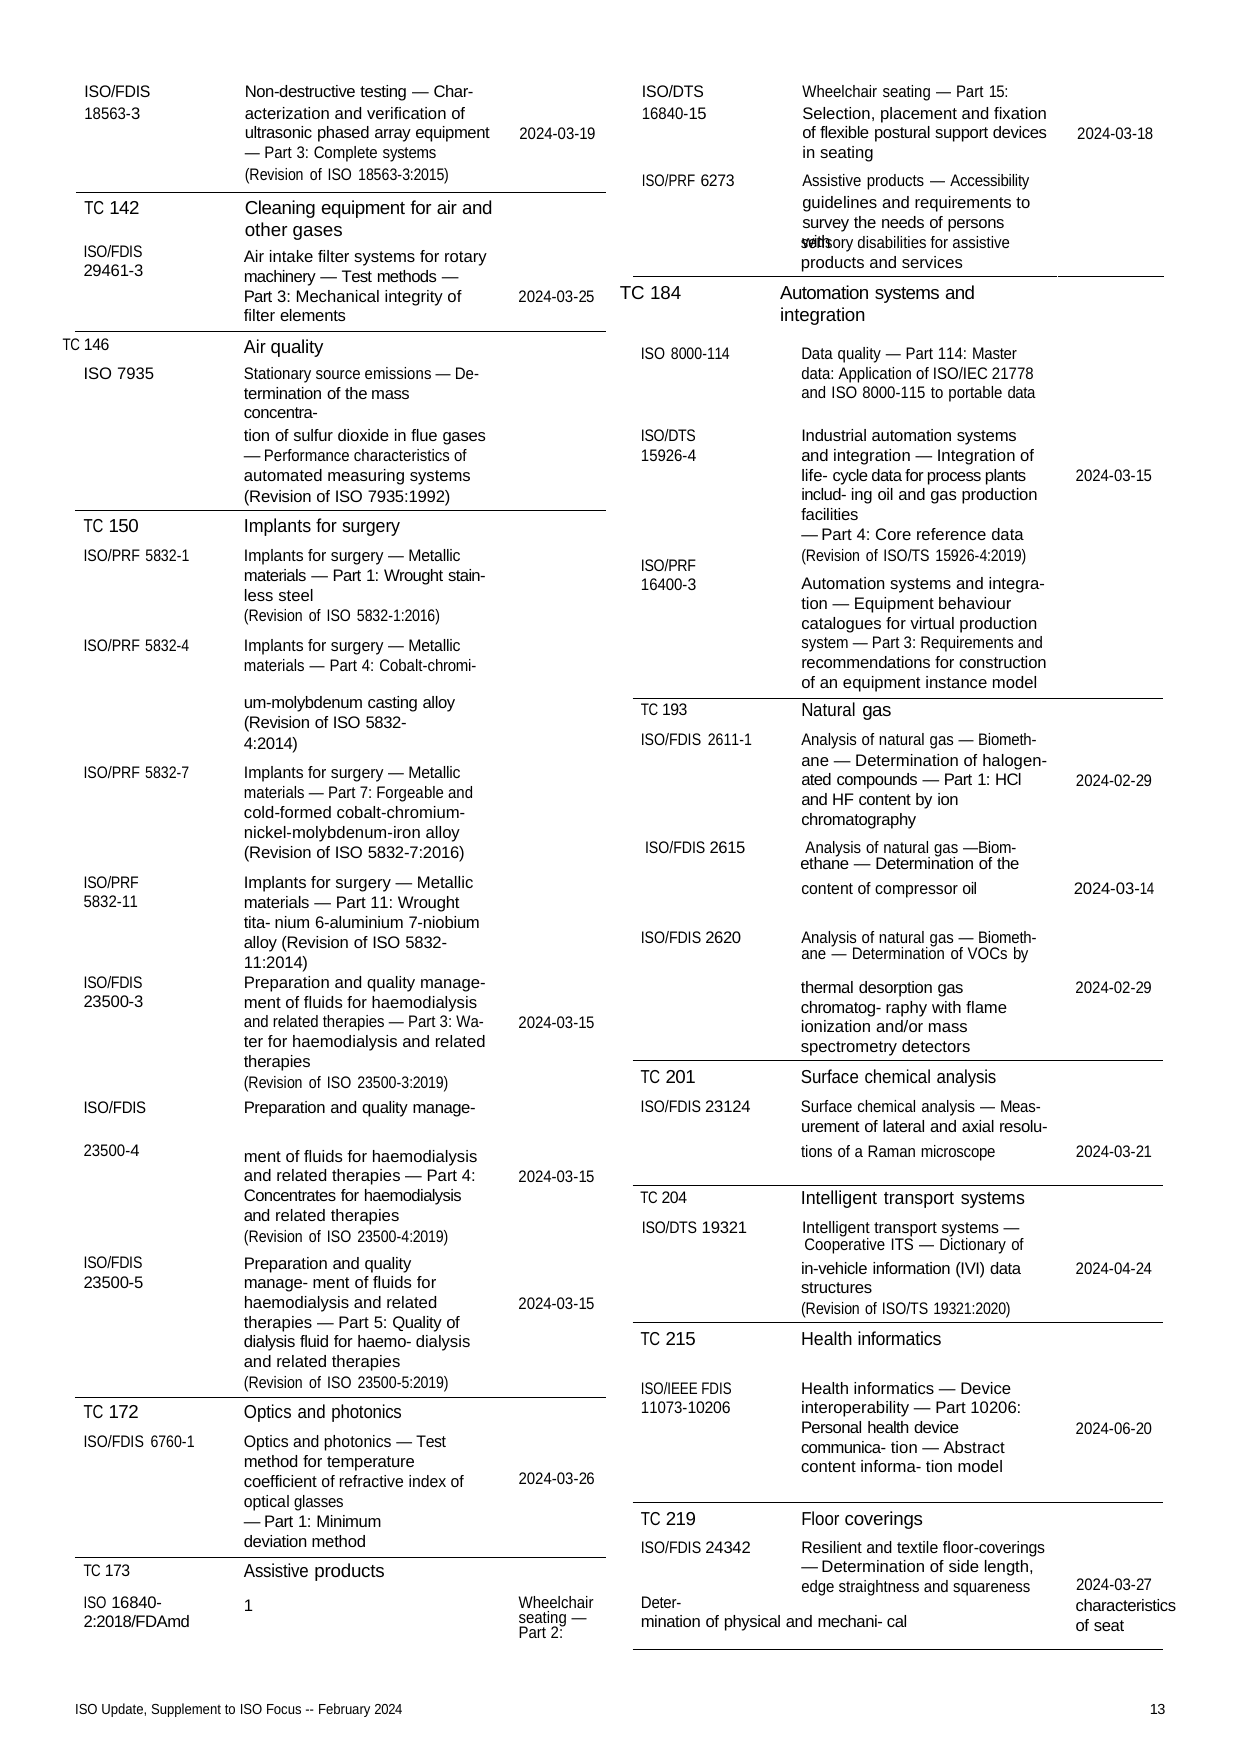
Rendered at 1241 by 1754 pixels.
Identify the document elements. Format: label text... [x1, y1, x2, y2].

text 2024-03-15 [518, 1013, 601, 1032]
text (Revision of ISO/TS 19321:2020) [801, 1299, 1023, 1318]
text Air intake filter systems for rotary machinery — Test methods — Part 3: Mechanical integrity of filter elements [243, 247, 490, 325]
list Part 4: Core reference data (Revision of ISO/TS 15926-4:2019) [801, 525, 1033, 564]
text ISO/FDIS 23500-3 [83, 973, 144, 1011]
text tions of a Raman microscope 2024-03-21 [801, 1142, 1178, 1161]
text ISO 7935 Stationary source emissions — De- termination of the mass concentra- [83, 364, 487, 422]
text (Revision of ISO 23500-4:2019) [244, 1226, 491, 1246]
subtitle TC 219 Floor coverings [641, 1512, 1049, 1528]
text ISO/PRF 5832-4 Implants for surgery — Metallic [83, 635, 487, 654]
text TC 173 Assistive products [83, 1560, 451, 1582]
text 2024-04-24 [1075, 1258, 1178, 1278]
text materials — Part 4: Cobalt-chromi- [244, 655, 487, 674]
text ISO/PRF 16400-3 [641, 556, 697, 594]
text TC 193 Natural gas [641, 699, 1048, 721]
text ethane — Determination of the [620, 858, 1019, 872]
text 2024-02-29 [1075, 978, 1178, 997]
text materials — Part 1: Wrought stain- less steel [244, 566, 487, 605]
text materials — Part 7: Forgeable and cold-formed cobalt-chromium- nickel-molybdenum-iron alloy (Revision of ISO 5832-7:2016) [244, 783, 478, 862]
text 2024-03-15 [1075, 466, 1178, 485]
text 2024-02-29 [1076, 770, 1178, 789]
text ISO/FDIS 23500-5 [83, 1253, 144, 1292]
text 2024-03-26 [518, 1473, 601, 1487]
text ISO/FDIS [83, 1102, 148, 1117]
subtitle TC 172 Optics and photonics [83, 1401, 490, 1423]
text 2024-03-15 [518, 1167, 601, 1186]
text ISO/FDIS 2620 Analysis of natural gas — Biometh- [641, 928, 1178, 947]
text ane — Determination of VOCs by [801, 948, 1178, 963]
text Preparation and quality manage- [243, 1102, 402, 1116]
text ISO/FDIS 2615 Analysis of natural gas —Biom- [620, 838, 1016, 857]
subtitle TC 204 Intelligent transport systems [619, 1187, 1025, 1209]
text 2:2018/FDAmd [83, 1612, 192, 1631]
text tion of sulfur dioxide in flue gases [244, 426, 487, 445]
text ane — Determination of halogen- ated compounds — Part 1: HCl and HF content by ion chromatography [801, 750, 1048, 828]
text 1 [244, 1596, 490, 1615]
text ISO/IEEE FDIS 11073-10206 [641, 1378, 733, 1417]
list Performance characteristics of automated measuring systems (Revision of ISO 7935:1992) [244, 446, 473, 506]
text Preparation and quality manage- ment of fluids for haemodialysis and related therapies — Part 3: Wa- ter for haemodialysis and related therapies [243, 973, 492, 1071]
text ISO/PRF 5832-7 Implants for surgery — Metallic [83, 763, 482, 782]
text in-vehicle information (IVI) data structures [801, 1258, 1023, 1297]
text thermal desorption gas chromatog- raphy with flame ionization and/or mass spectrometry detectors [801, 978, 1048, 1056]
text ISO 8000-114 Data quality — Part 114: Master [641, 344, 1178, 363]
list Determination of side length, edge straightness and squareness [801, 1557, 1036, 1596]
text sensory disabilities for assistive products and services [801, 233, 1028, 272]
text Wheelchair seating — Part 2: Deter- [641, 1596, 1001, 1611]
text 2024-03-27 [1076, 1578, 1178, 1593]
list Part 1: Minimum deviation method [244, 1512, 447, 1551]
text ISO/PRF 5832-1 Implants for surgery — Metallic [83, 546, 487, 565]
text Implants for surgery — Metallic materials — Part 11: Wrought tita- nium 6-aluminium 7-niobium alloy (Revision of ISO 5832-11:2014) [243, 873, 484, 972]
text (Revision of ISO 23500-5:2019) [244, 1372, 490, 1392]
subtitle TC 215 Health informatics [640, 1328, 1023, 1349]
text um-molybdenum casting alloy (Revision of ISO 5832-4:2014) [244, 693, 456, 753]
text (Revision of ISO 23500-3:2019) [243, 1072, 492, 1092]
text Automation systems and integra- tion — Equipment behaviour catalogues for virtual production system — Part 3: Requirements and recommendations for construction of an equipment instance model [801, 574, 1048, 692]
text data: Application of ISO/IEC 21778 and ISO 8000-115 to portable data [801, 364, 1041, 402]
text ISO 16840- [83, 1596, 192, 1611]
text 23500-4 [83, 1141, 144, 1160]
text ISO/PRF 5832-11 [83, 872, 140, 911]
text ISO/FDIS 2611-1 Analysis of natural gas — Biometh- [641, 730, 1048, 749]
text ISO/FDIS 24342 Resilient and textile floor-coverings [641, 1538, 1049, 1557]
text urement of lateral and axial resolu- [801, 1117, 1048, 1136]
text ISO/FDIS 6760-1 Optics and photonics — Test [83, 1432, 490, 1451]
text ISO/FDIS 29461-3 [83, 242, 144, 280]
text (Revision of ISO 5832-1:2016) [244, 606, 487, 625]
text ISO/DTS 15926-4 [641, 426, 697, 465]
text 2024-03-25 [518, 287, 601, 306]
text 2024-06-20 [1075, 1418, 1178, 1438]
subtitle TC 201 Surface chemical analysis [640, 1066, 1048, 1087]
text 2024-03-15 [518, 1293, 601, 1313]
text ment of fluids for haemodialysis and related therapies — Part 4: Concentrates for haemodialysis and related therapies [244, 1147, 491, 1225]
text content of compressor oil 2024-03-14 [801, 879, 1178, 898]
text method for temperature coefficient of refractive index of optical glasses [244, 1451, 491, 1511]
text Health informatics — Device interoperability — Part 10206: Personal health device communica- tion — Abstract content informa- tion model [801, 1378, 1047, 1476]
text ISO/FDIS 23124 Surface chemical analysis — Meas- [640, 1097, 1048, 1116]
text Cooperative ITS — Dictionary of [619, 1238, 1024, 1253]
text Wheelchair seating — Part 2: Deter- [518, 1596, 601, 1642]
text TC 146 Air quality [62, 335, 491, 357]
subtitle TC 150 Implants for surgery [83, 515, 487, 536]
subtitle TC 184 Automation systems and integration [619, 281, 996, 325]
text Industrial automation systems and integration — Integration of life- cycle data for process plants includ- ing oil and gas production facilities [801, 426, 1048, 524]
text Preparation and quality manage- ment of fluids for haemodialysis and related therapies — Part 5: Quality of dialysis fluid for haemo- dialysis and related therapies [243, 1253, 480, 1371]
text ISO/DTS 19321 Intelligent transport systems — [619, 1218, 1020, 1237]
